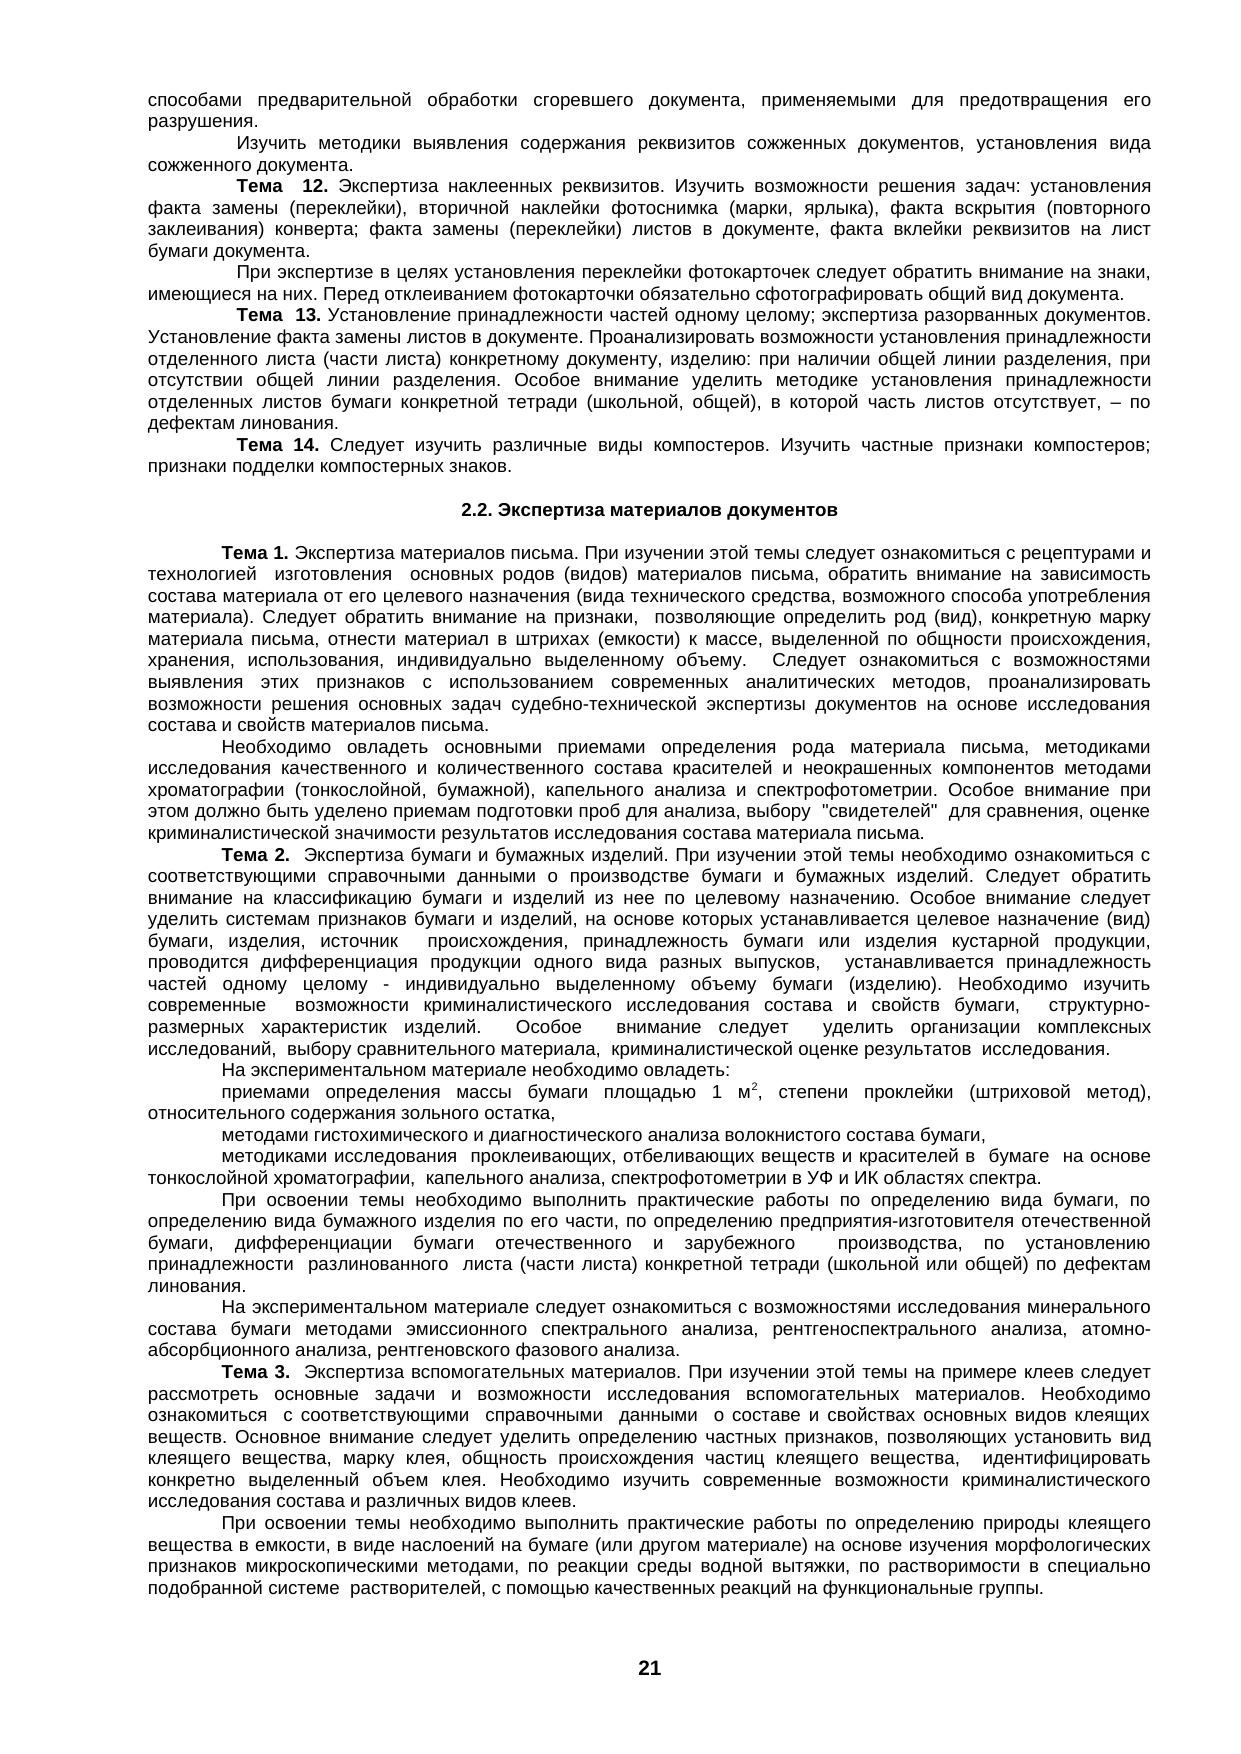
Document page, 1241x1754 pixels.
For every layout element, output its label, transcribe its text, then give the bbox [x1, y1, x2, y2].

text Изучить методики выявления содержания реквизитов сожженных документов, установления вида сожженного документа. [148, 132, 1152, 175]
text Тема 13. Установление принадлежности частей одному целому; экспертиза разорванных документов. Установление факта замены листов в документе. Проанализировать возможности установления принадлежности отделенного листа (части листа) конкретному документу, изделию: при наличии общей линии разделения, при отсутствии общей линии разделения. Особое внимание уделить методике установления принадлежности отделенных листов бумаги конкретной тетради (школьной, общей), в которой часть листов отсутствует, – по дефектам линования. [148, 304, 1152, 434]
text Тема 12. Экспертиза наклеенных реквизитов. Изучить возможности решения задач: установления факта замены (переклейки), вторичной наклейки фотоснимка (марки, ярлыка), факта вскрытия (повторного заклеивания) конверта; факта замены (переклейки) листов в документе, факта вклейки реквизитов на лист бумаги документа. [148, 175, 1152, 261]
text Необходимо овладеть основными приемами определения рода материала письма, методиками исследования качественного и количественного состава красителей и неокрашенных компонентов методами хроматографии (тонкослойной, бумажной), капельного анализа и спектрофотометрии. Особое внимание при этом должно быть уделено приемам подготовки проб для анализа, выбору "свидетелей" для сравнения, оценке криминалистической значимости результатов исследования состава материала письма. [148, 736, 1152, 843]
text методами гистохимического и диагностического анализа волокнистого состава бумаги, [148, 1124, 1152, 1145]
text При освоении темы необходимо выполнить практические работы по определению природы клеящего вещества в емкости, в виде наслоений на бумаге (или другом материале) на основе изучения морфологических признаков микроскопическими методами, по реакции среды водной вытяжки, по растворимости в специально подобранной системе растворителей, с помощью качественных реакций на функциональные группы. [148, 1512, 1152, 1598]
text Тема 2. Экспертиза бумаги и бумажных изделий. При изучении этой темы необходимо ознакомиться с соответствующими справочными данными о производстве бумаги и бумажных изделий. Следует обратить внимание на классификацию бумаги и изделий из нее по целевому назначению. Особое внимание следует уделить системам признаков бумаги и изделий, на основе которых устанавливается целевое назначение (вид) бумаги, изделия, источник происхождения, принадлежность бумаги или изделия кустарной продукции, проводится дифференциация продукции одного вида разных выпусков, устанавливается принадлежность частей одному целому - индивидуально выделенному объему бумаги (изделию). Необходимо изучить современные возможности криминалистического исследования состава и свойств бумаги, структурно-размерных характеристик изделий. Особое внимание следует уделить организации комплексных исследований, выбору сравнительного материала, криминалистической оценке результатов исследования. [148, 843, 1152, 1059]
text Тема 1. Экспертиза материалов письма. При изучении этой темы следует ознакомиться с рецептурами и технологией изготовления основных родов (видов) материалов письма, обратить внимание на зависимость состава материала от его целевого назначения (вида технического средства, возможного способа употребления материала). Следует обратить внимание на признаки, позволяющие определить род (вид), конкретную марку материала письма, отнести материал в штрихах (емкости) к массе, выделенной по общности происхождения, хранения, использования, индивидуально выделенному объему. Следует ознакомиться с возможностями выявления этих признаков с использованием современных аналитических методов, проанализировать возможности решения основных задач судебно-технической экспертизы документов на основе исследования состава и свойств материалов письма. [148, 541, 1152, 736]
text При экспертизе в целях установления переклейки фотокарточек следует обратить внимание на знаки, имеющиеся на них. Перед отклеиванием фотокарточки обязательно сфотографировать общий вид документа. [148, 261, 1152, 304]
text Тема 14. Следует изучить различные виды компостеров. Изучить частные признаки компостеров; признаки подделки компостерных знаков. [148, 434, 1152, 477]
text При освоении темы необходимо выполнить практические работы по определению вида бумаги, по определению вида бумажного изделия по его части, по определению предприятия-изготовителя отечественной бумаги, дифференциации бумаги отечественного и зарубежного производства, по установлению принадлежности разлинованного листа (части листа) конкретной тетради (школьной или общей) по дефектам линования. [148, 1188, 1152, 1296]
text На экспериментальном материале необходимо овладеть: [148, 1059, 1152, 1081]
text методиками исследования проклеивающих, отбеливающих веществ и красителей в бумаге на основе тонкослойной хроматографии, капельного анализа, спектрофотометрии в УФ и ИК областях спектра. [148, 1145, 1152, 1188]
text приемами определения массы бумаги площадью , степени проклейки (штриховой метод), относительного содержания зольного остатка, [148, 1081, 1152, 1124]
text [148, 89, 1152, 132]
text Тема 3. Экспертиза вспомогательных материалов. При изучении этой темы на примере клеев следует рассмотреть основные задачи и возможности исследования вспомогательных материалов. Необходимо ознакомиться с соответствующими справочными данными о составе и свойствах основных видов клеящих веществ. Основное внимание следует уделить определению частных признаков, позволяющих установить вид клеящего вещества, марку клея, общность происхождения частиц клеящего вещества, идентифицировать конкретно выделенный объем клея. Необходимо изучить современные возможности криминалистического исследования состава и различных видов клеев. [148, 1361, 1152, 1512]
text 2.2. Экспертиза материалов документов [148, 498, 1152, 520]
text На экспериментальном материале следует ознакомиться с возможностями исследования минерального состава бумаги методами эмиссионного спектрального анализа, рентгеноспектрального анализа, атомно-абсорбционного анализа, рентгеновского фазового анализа. [148, 1296, 1152, 1361]
